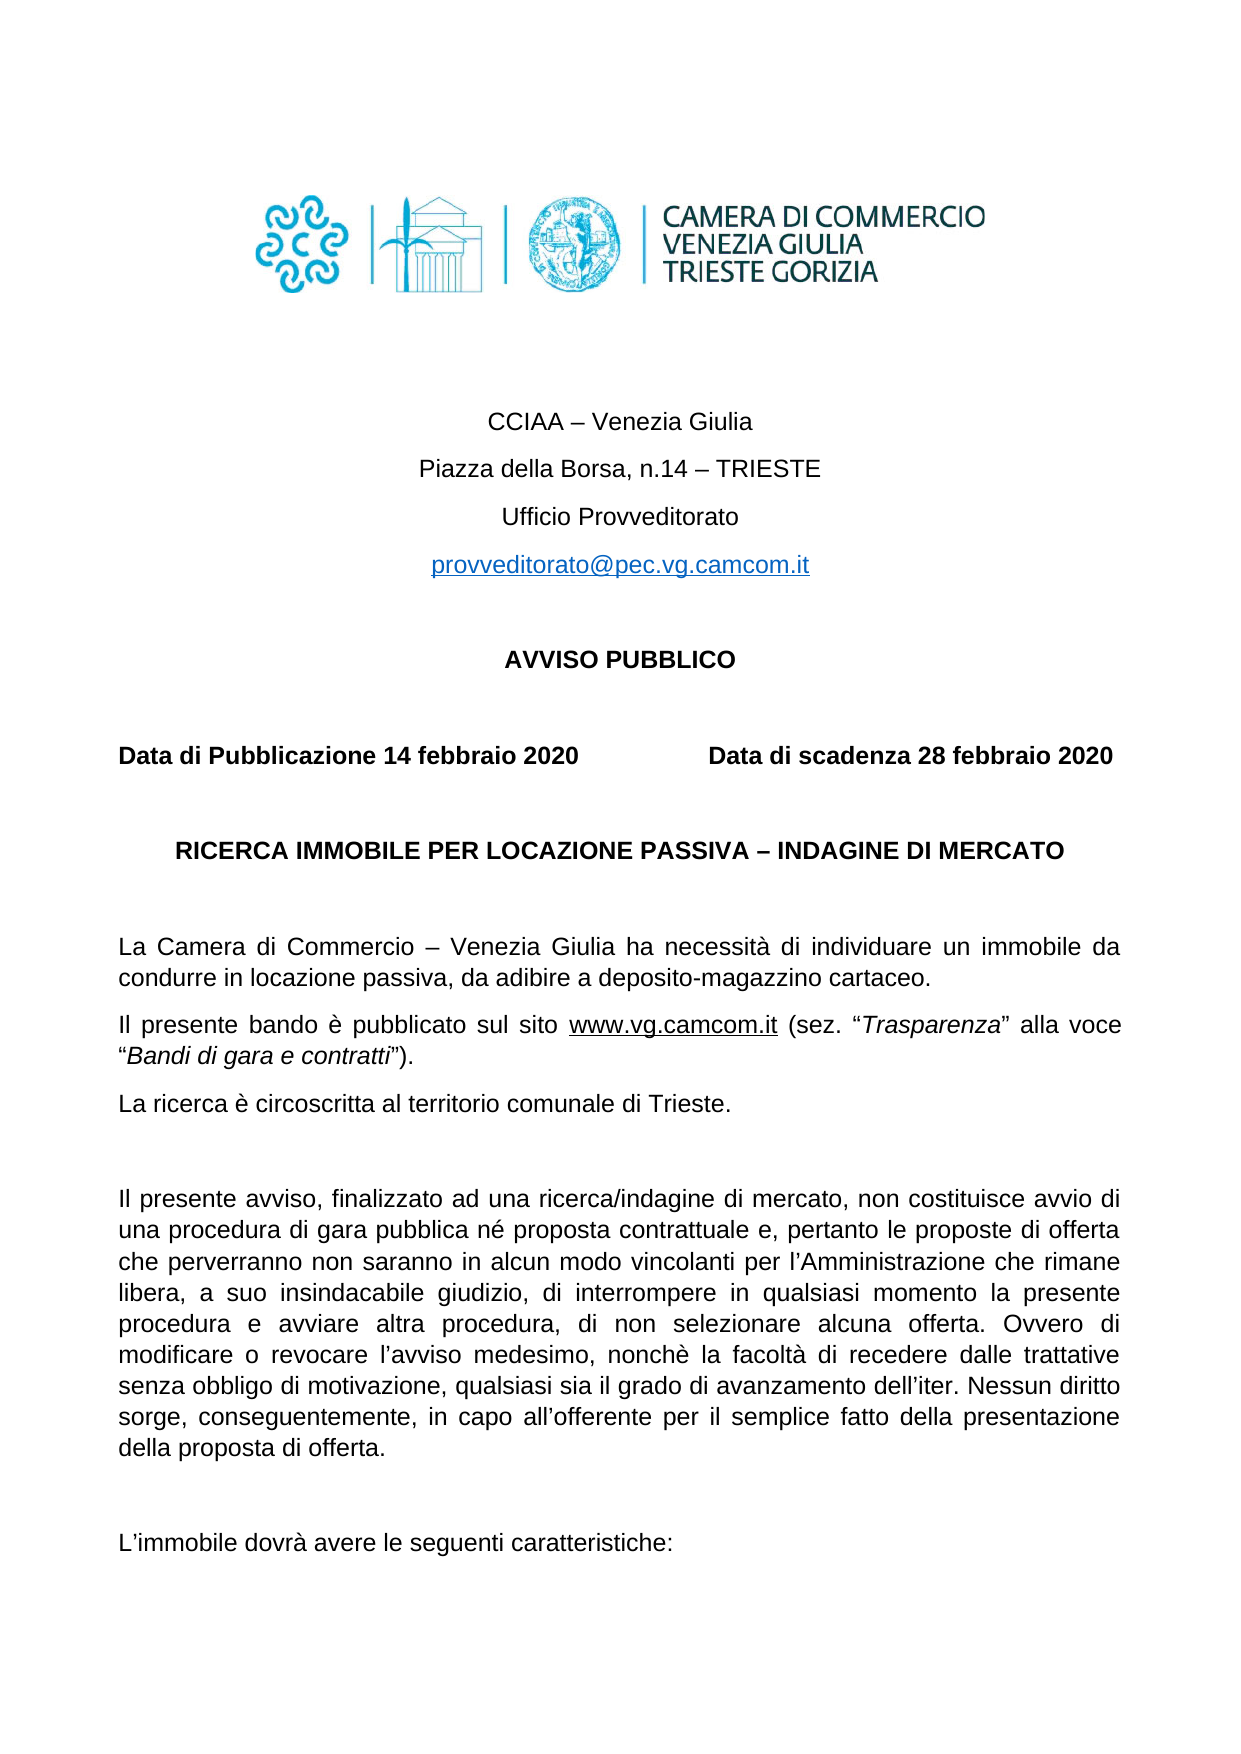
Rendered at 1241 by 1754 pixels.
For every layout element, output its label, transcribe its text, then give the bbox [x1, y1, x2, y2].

text Piazza della Borsa, n.14 – TRIESTE [118, 454, 1122, 483]
text La Camera di Commercio – Venezia Giulia ha necessità di individuare un immobile da condurre in locazione passiva, da adibire a deposito-magazzino cartaceo. [118, 931, 1122, 991]
text Data di Pubblicazione 14 febbraio 2020 Data di scadenza 28 febbraio 2020 [118, 741, 1122, 769]
text La ricerca è circoscritta al territorio comunale di Trieste. [118, 1089, 1122, 1118]
text CCIAA – Venezia Giulia [118, 407, 1122, 435]
text RICERCA IMMOBILE PER LOCAZIONE PASSIVA – INDAGINE DI MERCATO [118, 836, 1122, 865]
text L’immobile dovrà avere le seguenti caratteristiche: [118, 1528, 1122, 1557]
picture [255, 195, 985, 293]
text Ufficio Provveditorato [118, 502, 1122, 531]
text Il presente avviso, finalizzato ad una ricerca/indagine di mercato, non costituisce avvio di una procedura di gara pubblica né proposta contrattuale e, pertanto le proposte di offerta che perverranno non saranno in alcun modo vincolanti per l’Amministrazione che rimane libera, a suo insindacabile giudizio, di interrompere in qualsiasi momento la presente procedura e avviare altra procedura, di non selezionare alcuna offerta. Ovvero di modificare o revocare l’avviso medesimo, nonchè la facoltà di recedere dalle trattative senza obbligo di motivazione, qualsiasi sia il grado di avanzamento dell’iter. Nessun diritto sorge, conseguentemente, in capo all’offerente per il semplice fatto della presentazione della proposta di offerta. [118, 1184, 1122, 1461]
text AVVISO PUBBLICO [118, 645, 1122, 674]
text Il presente bando è pubblicato sul sito www.vg.camcom.it (sez. “Trasparenza” alla voce “Bandi di gara e contratti”). [118, 1010, 1122, 1070]
text provveditorato@pec.vg.camcom.it [118, 550, 1122, 578]
